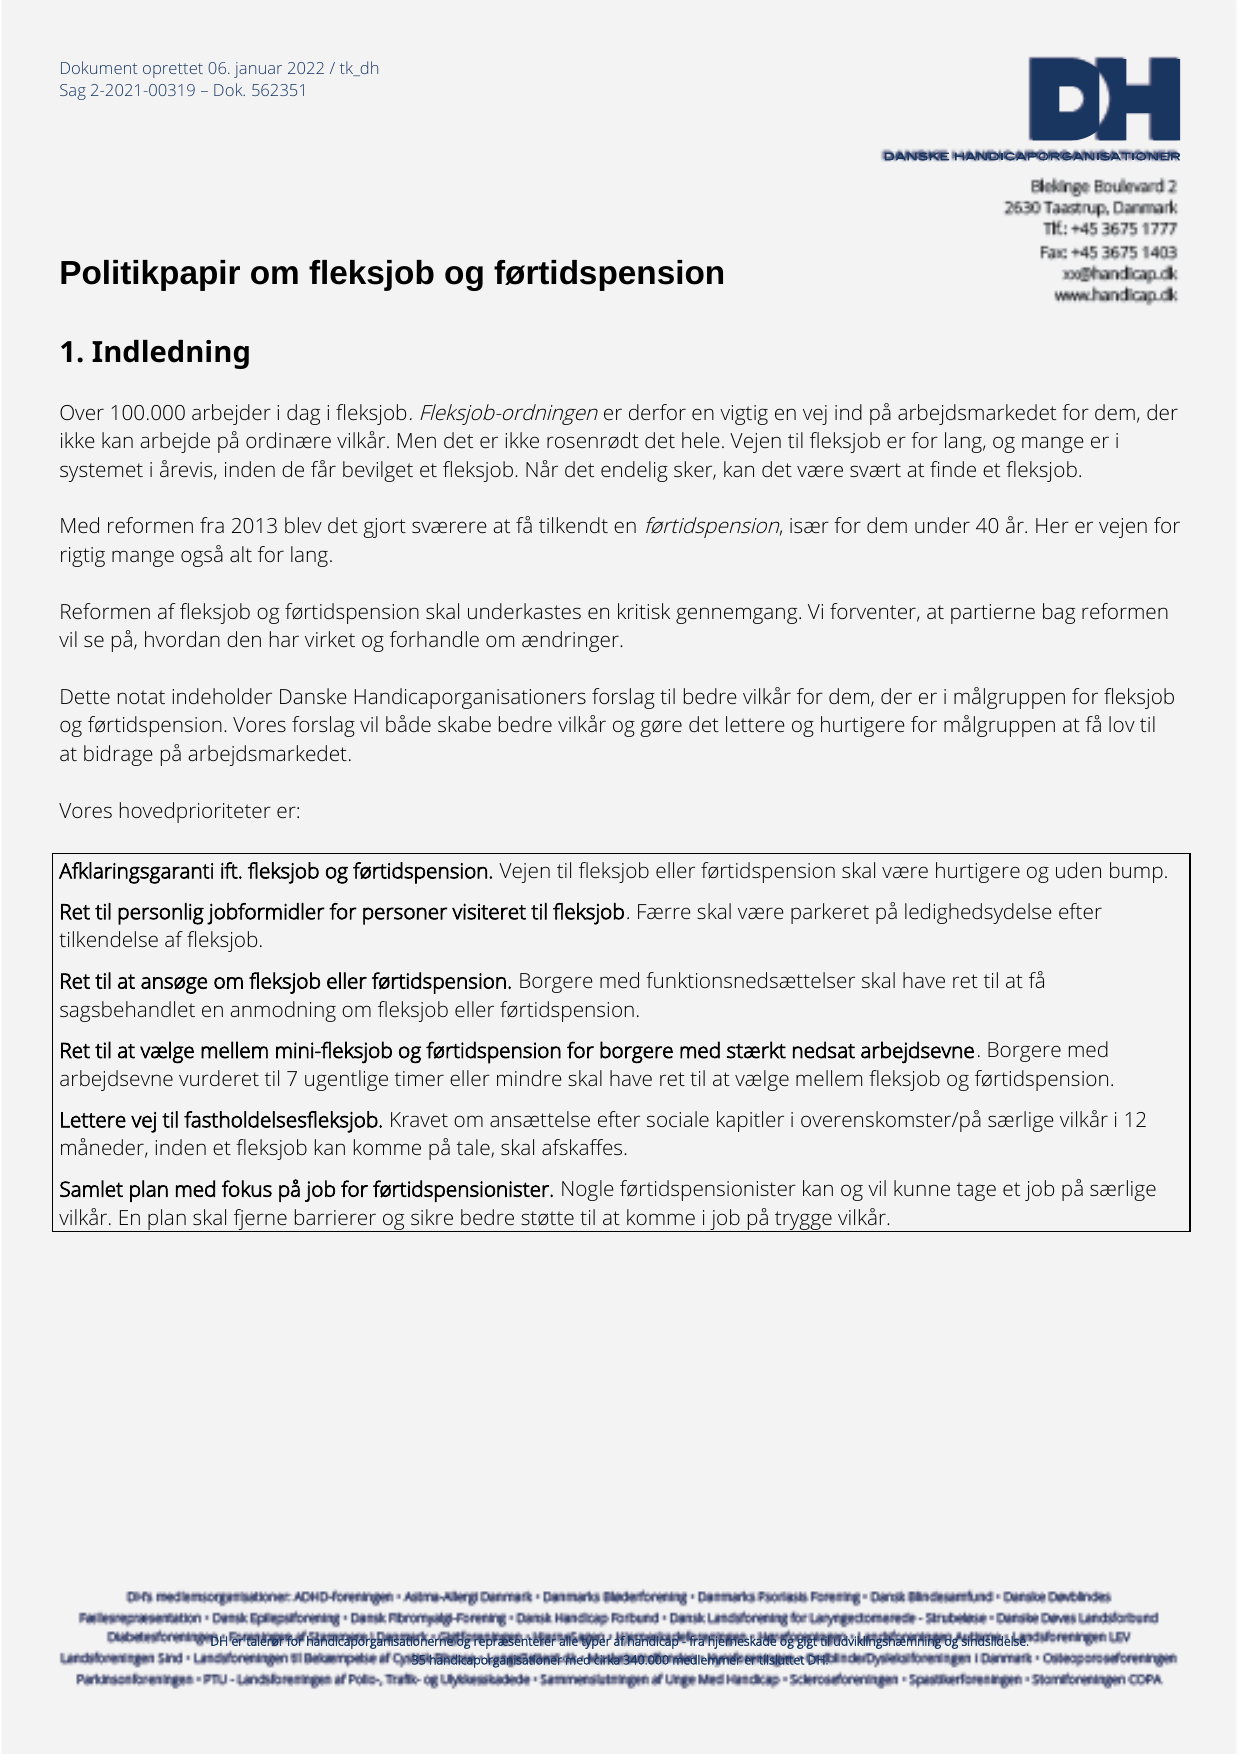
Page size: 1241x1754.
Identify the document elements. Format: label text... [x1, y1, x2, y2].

text Politikpapir om fleksjob og førtidspension [59, 253, 1181, 291]
picture [0, 0, 1241, 1754]
text Over 100.000 arbejder i dag i fleksjob. Fleksjob-ordningen er derfor en vigtig en vej ind på arbejdsmarkedet for dem, der ikke kan arbejde på ordinære vilkår. Men det er ikke rosenrødt det hele. Vejen til fleksjob er for lang, og mange er i systemet i årevis, inden de får bevilget et fleksjob. Når det endelig sker, kan det være svært at finde et fleksjob. [59, 398, 1181, 483]
text Reformen af fleksjob og førtidspension skal underkastes en kritisk gennemgang. Vi forventer, at partierne bag reformen vil se på, hvordan den har virket og forhandle om ændringer. [59, 597, 1181, 654]
text Vores hovedprioriteter er: [59, 796, 1181, 824]
text Afklaringsgaranti ift. fleksjob og førtidspension. Vejen til fleksjob eller førtidspension skal være hurtigere og uden bump. [53, 854, 1189, 884]
subtitle 1. Indledning [59, 331, 1181, 371]
text Ret til at vælge mellem mini-fleksjob og førtidspension for borgere med stærkt nedsat arbejdsevne. Borgere med arbejdsevne vurderet til 7 ugentlige timer eller mindre skal have ret til at vælge mellem fleksjob og førtidspension. [53, 1032, 1189, 1092]
table_header Dokument oprettet 06. januar 2022 / tk_dh Sag 2-2021-00319 – Dok. 562351 [59, 56, 768, 133]
text Lettere vej til fastholdelsesfleksjob. Kravet om ansættelse efter sociale kapitler i overenskomster/på særlige vilkår i 12 måneder, inden et fleksjob kan komme på tale, skal afskaffes. [53, 1102, 1189, 1162]
text Ret til at ansøge om fleksjob eller førtidspension. Borgere med funktionsnedsættelser skal have ret til at få sagsbehandlet en anmodning om fleksjob eller førtidspension. [53, 963, 1189, 1023]
text Ret til personlig jobformidler for personer visiteret til fleksjob. Færre skal være parkeret på ledighedsydelse efter tilkendelse af fleksjob. [53, 894, 1189, 954]
text Med reformen fra 2013 blev det gjort sværere at få tilkendt en førtidspension, især for dem under 40 år. Her er vejen for rigtig mange også alt for lang. [59, 512, 1181, 568]
text Dette notat indeholder Danske Handicaporganisationers forslag til bedre vilkår for dem, der er i målgruppen for fleksjob og førtidspension. Vores forslag vil både skabe bedre vilkår og gøre det lettere og hurtigere for målgruppen at få lov til at bidrage på arbejdsmarkedet. [59, 682, 1181, 767]
text Samlet plan med fokus på job for førtidspensionister. Nogle førtidspensionister kan og vil kunne tage et job på særlige vilkår. En plan skal fjerne barrierer og sikre bedre støtte til at komme i job på trygge vilkår. [53, 1171, 1189, 1231]
